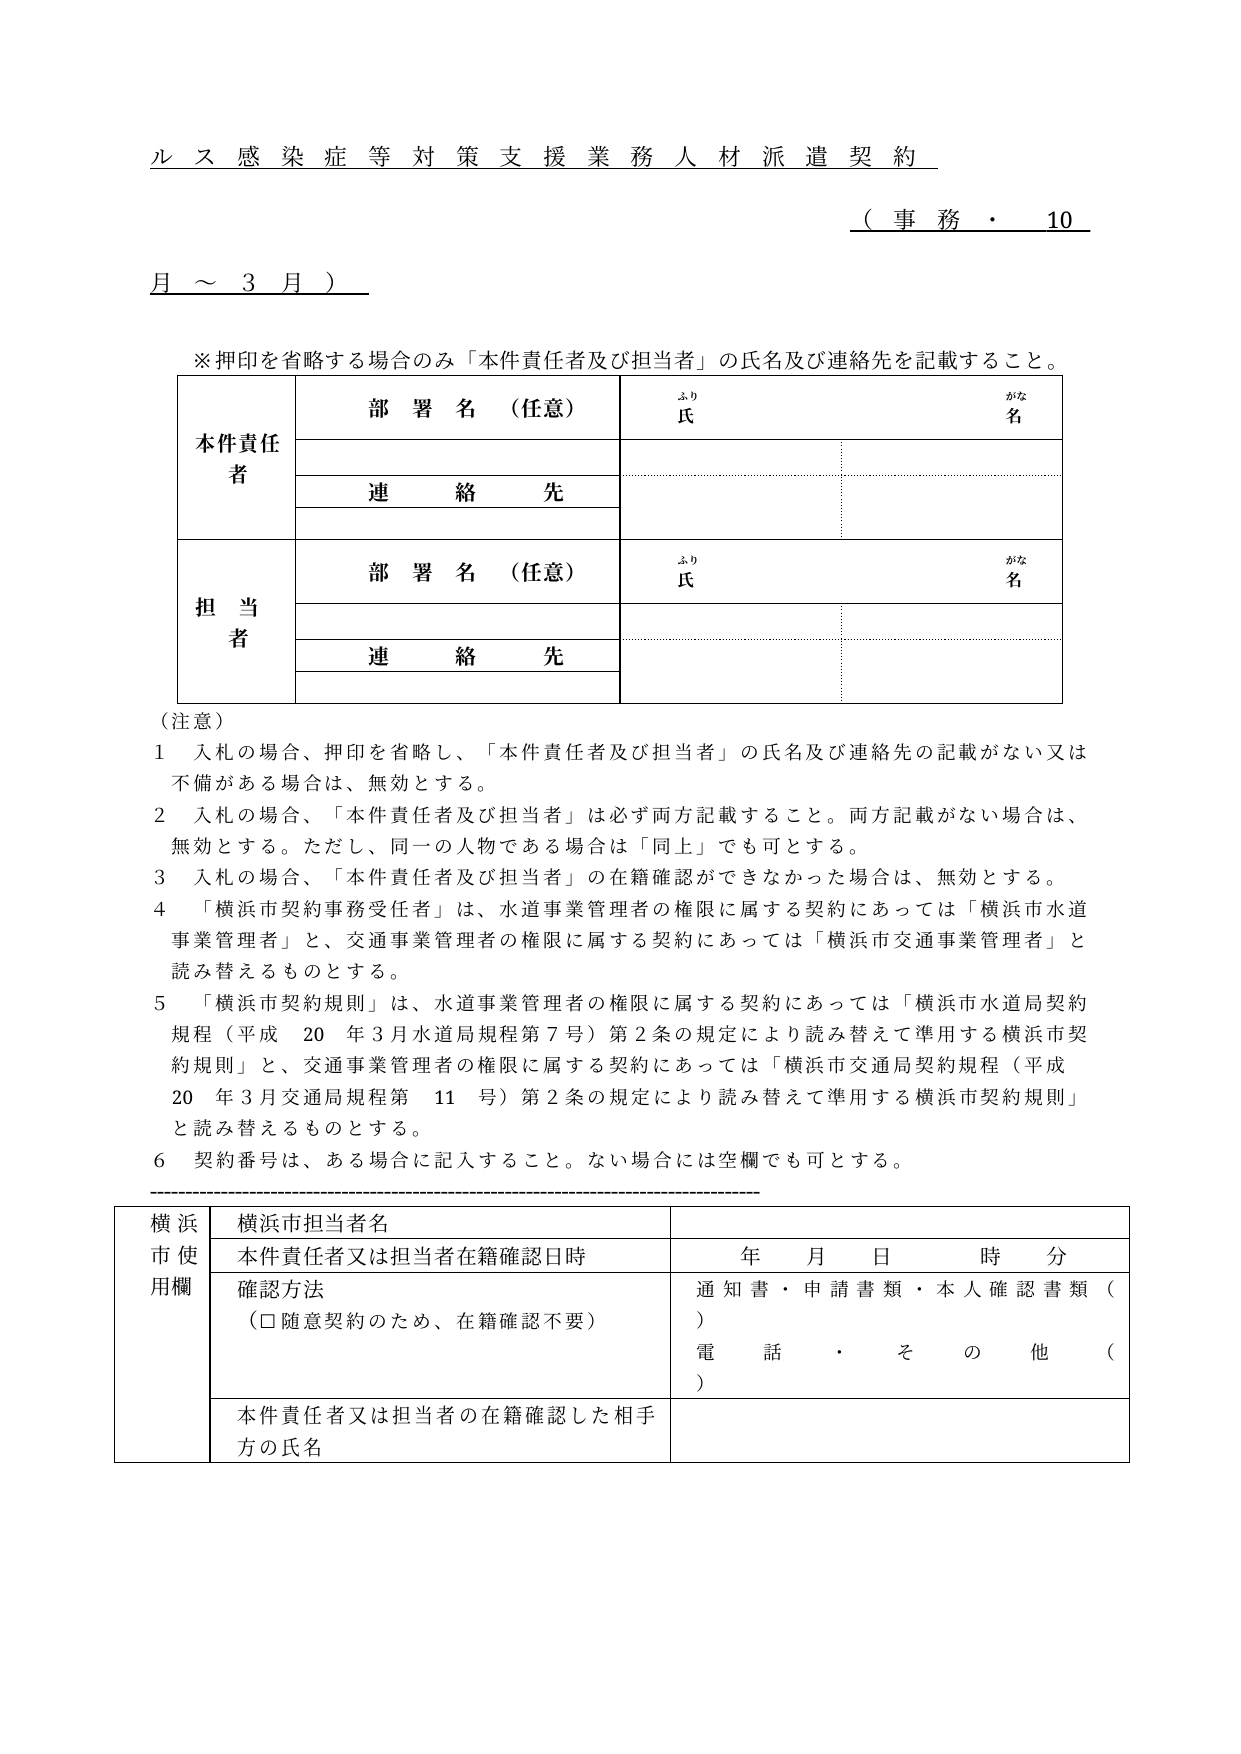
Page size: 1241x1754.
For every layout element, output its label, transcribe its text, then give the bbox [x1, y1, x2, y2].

table_cell 担当者 [178, 540, 295, 703]
text （事務・10月～３月） [150, 187, 1090, 313]
table_header 横浜市担当者名 [211, 1207, 670, 1238]
table_cell [841, 604, 1062, 638]
table_cell [841, 440, 1062, 474]
table_cell 確認方法 （随意契約のため、在籍確認不要） [211, 1273, 670, 1398]
table_cell [621, 475, 841, 539]
text １ 入札の場合、押印を省略し、「本件責任者及び担当者」の氏名及び連絡先の記載がない又は不備がある場合は、無効とする。 [150, 736, 1090, 798]
table_cell 本件責任者又は担当者在籍確認日時 [211, 1239, 670, 1272]
text ６ 契約番号は、ある場合に記入すること。ない場合には空欄でも可とする。 [150, 1143, 1090, 1174]
table_cell [621, 604, 841, 638]
table_header 横浜市使用欄 [115, 1207, 209, 1462]
text （注意） [150, 704, 1090, 736]
text ４ 「横浜市契約事務受任者」は、水道事業管理者の権限に属する契約にあっては「横浜市水道事業管理者」と、交通事業管理者の権限に属する契約にあっては「横浜市交通事業管理者」と読み替えるものとする。 [150, 892, 1090, 986]
table_cell [296, 440, 619, 474]
table_cell 通知書・申請書類・本人確認書類（ ） 電話・その他（ ） [671, 1273, 1129, 1398]
table_cell [841, 639, 1062, 703]
table_header 部 署 名 （任意） [296, 376, 619, 439]
text ３ 入札の場合、「本件責任者及び担当者」の在籍確認ができなかった場合は、無効とする。 [150, 861, 1090, 892]
table_cell 部 署 名 （任意） [296, 540, 619, 603]
table_cell [621, 639, 841, 703]
table_cell [621, 540, 1062, 603]
table_cell 連 絡 先 [296, 476, 619, 507]
table_cell [296, 508, 619, 539]
table_cell [621, 440, 841, 474]
table_header [621, 376, 1062, 439]
table_cell 本件責任者又は担当者の在籍確認した相手方の氏名 [211, 1399, 670, 1462]
table_header [671, 1207, 1129, 1238]
table_cell 連 絡 先 [296, 640, 619, 671]
table_cell [296, 672, 619, 703]
text ※押印を省略する場合のみ「本件責任者及び担当者」の氏名及び連絡先を記載すること。 [150, 344, 1090, 375]
table_header 本件責任者 [178, 376, 295, 539]
table_cell [841, 475, 1062, 539]
table_cell [671, 1399, 1129, 1462]
text ２ 入札の場合、「本件責任者及び担当者」は必ず両方記載すること。両方記載がない場合は、無効とする。ただし、同一の人物である場合は「同上」でも可とする。 [150, 798, 1090, 861]
text -------------------------------------------------------------------------------------- [150, 1174, 1090, 1206]
text ５ 「横浜市契約規則」は、水道事業管理者の権限に属する契約にあっては「横浜市水道局契約規程（平成20年３月水道局規程第７号）第２条の規定により読み替えて準用する横浜市契約規則」と、交通事業管理者の権限に属する契約にあっては「横浜市交通局契約規程（平成20年３月交通局規程第11号）第２条の規定により読み替えて準用する横浜市契約規則」と読み替えるものとする。 [150, 986, 1090, 1143]
table_cell 年 月 日 時 分 [671, 1239, 1129, 1272]
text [150, 124, 1090, 187]
table_cell [296, 604, 619, 638]
